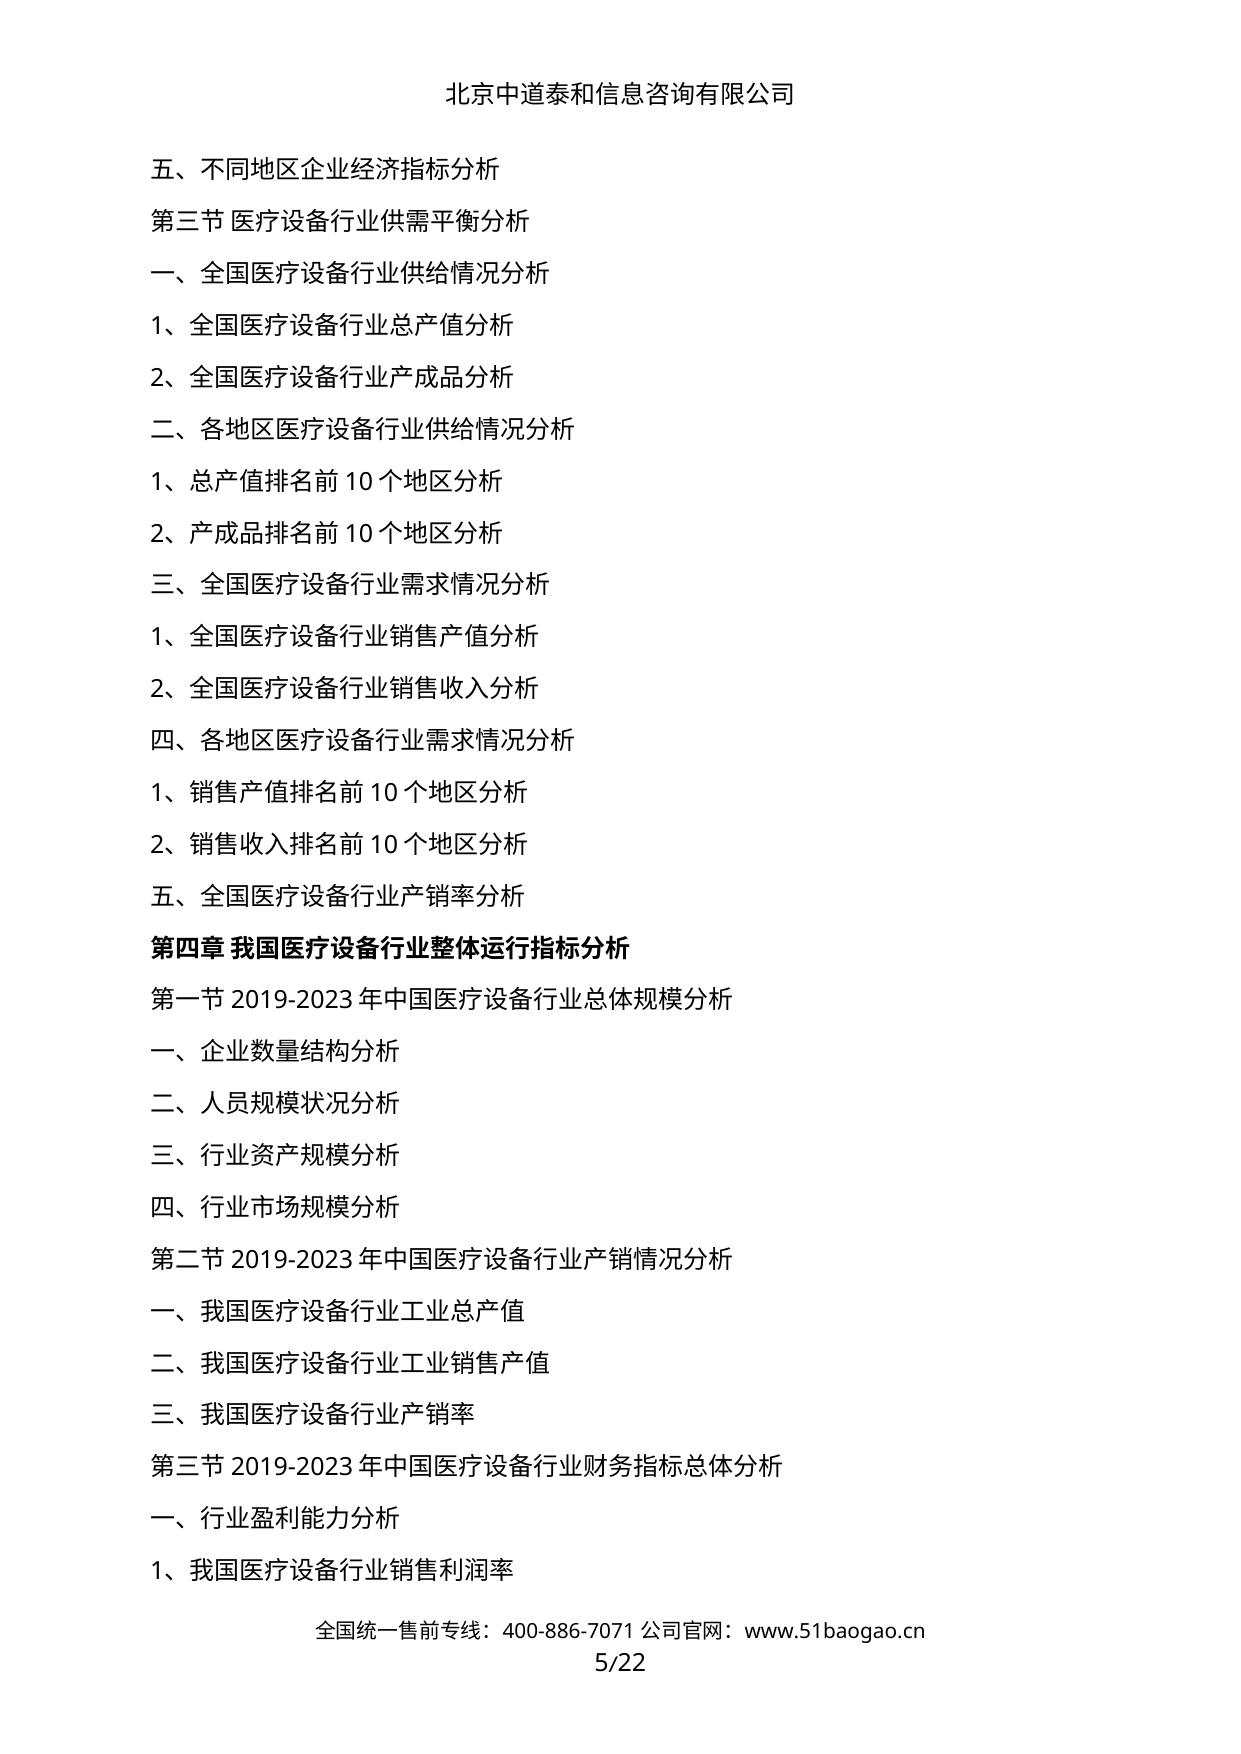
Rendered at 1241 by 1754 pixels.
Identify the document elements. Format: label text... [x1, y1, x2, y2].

text 四、行业市场规模分析 [150, 1187, 1090, 1224]
text 五、不同地区企业经济指标分析 [150, 150, 1090, 186]
text 三、我国医疗设备行业产销率 [150, 1395, 1090, 1431]
text 一、全国医疗设备行业供给情况分析 [150, 254, 1090, 290]
text 1、全国医疗设备行业总产值分析 [150, 306, 1090, 342]
text 一、企业数量结构分析 [150, 1032, 1090, 1068]
text 四、各地区医疗设备行业需求情况分析 [150, 721, 1090, 757]
text 三、行业资产规模分析 [150, 1136, 1090, 1172]
text 1、全国医疗设备行业销售产值分析 [150, 617, 1090, 653]
text 二、人员规模状况分析 [150, 1084, 1090, 1120]
text 1、我国医疗设备行业销售利润率 [150, 1551, 1090, 1587]
text 1、总产值排名前10个地区分析 [150, 461, 1090, 497]
text 2、销售收入排名前10个地区分析 [150, 824, 1090, 861]
text 1、销售产值排名前10个地区分析 [150, 772, 1090, 809]
text 第三节 医疗设备行业供需平衡分析 [150, 202, 1090, 238]
text 第一节 2019-2023年中国医疗设备行业总体规模分析 [150, 980, 1090, 1016]
text 2、全国医疗设备行业产成品分析 [150, 357, 1090, 394]
text 2、全国医疗设备行业销售收入分析 [150, 669, 1090, 705]
text 第二节 2019-2023年中国医疗设备行业产销情况分析 [150, 1239, 1090, 1276]
text 一、行业盈利能力分析 [150, 1499, 1090, 1535]
text 二、各地区医疗设备行业供给情况分析 [150, 409, 1090, 446]
text 第三节 2019-2023年中国医疗设备行业财务指标总体分析 [150, 1447, 1090, 1483]
text 二、我国医疗设备行业工业销售产值 [150, 1343, 1090, 1379]
text 一、我国医疗设备行业工业总产值 [150, 1291, 1090, 1327]
text 五、全国医疗设备行业产销率分析 [150, 876, 1090, 912]
text 2、产成品排名前10个地区分析 [150, 513, 1090, 549]
text 第四章 我国医疗设备行业整体运行指标分析 [150, 928, 1090, 964]
text 三、全国医疗设备行业需求情况分析 [150, 565, 1090, 601]
